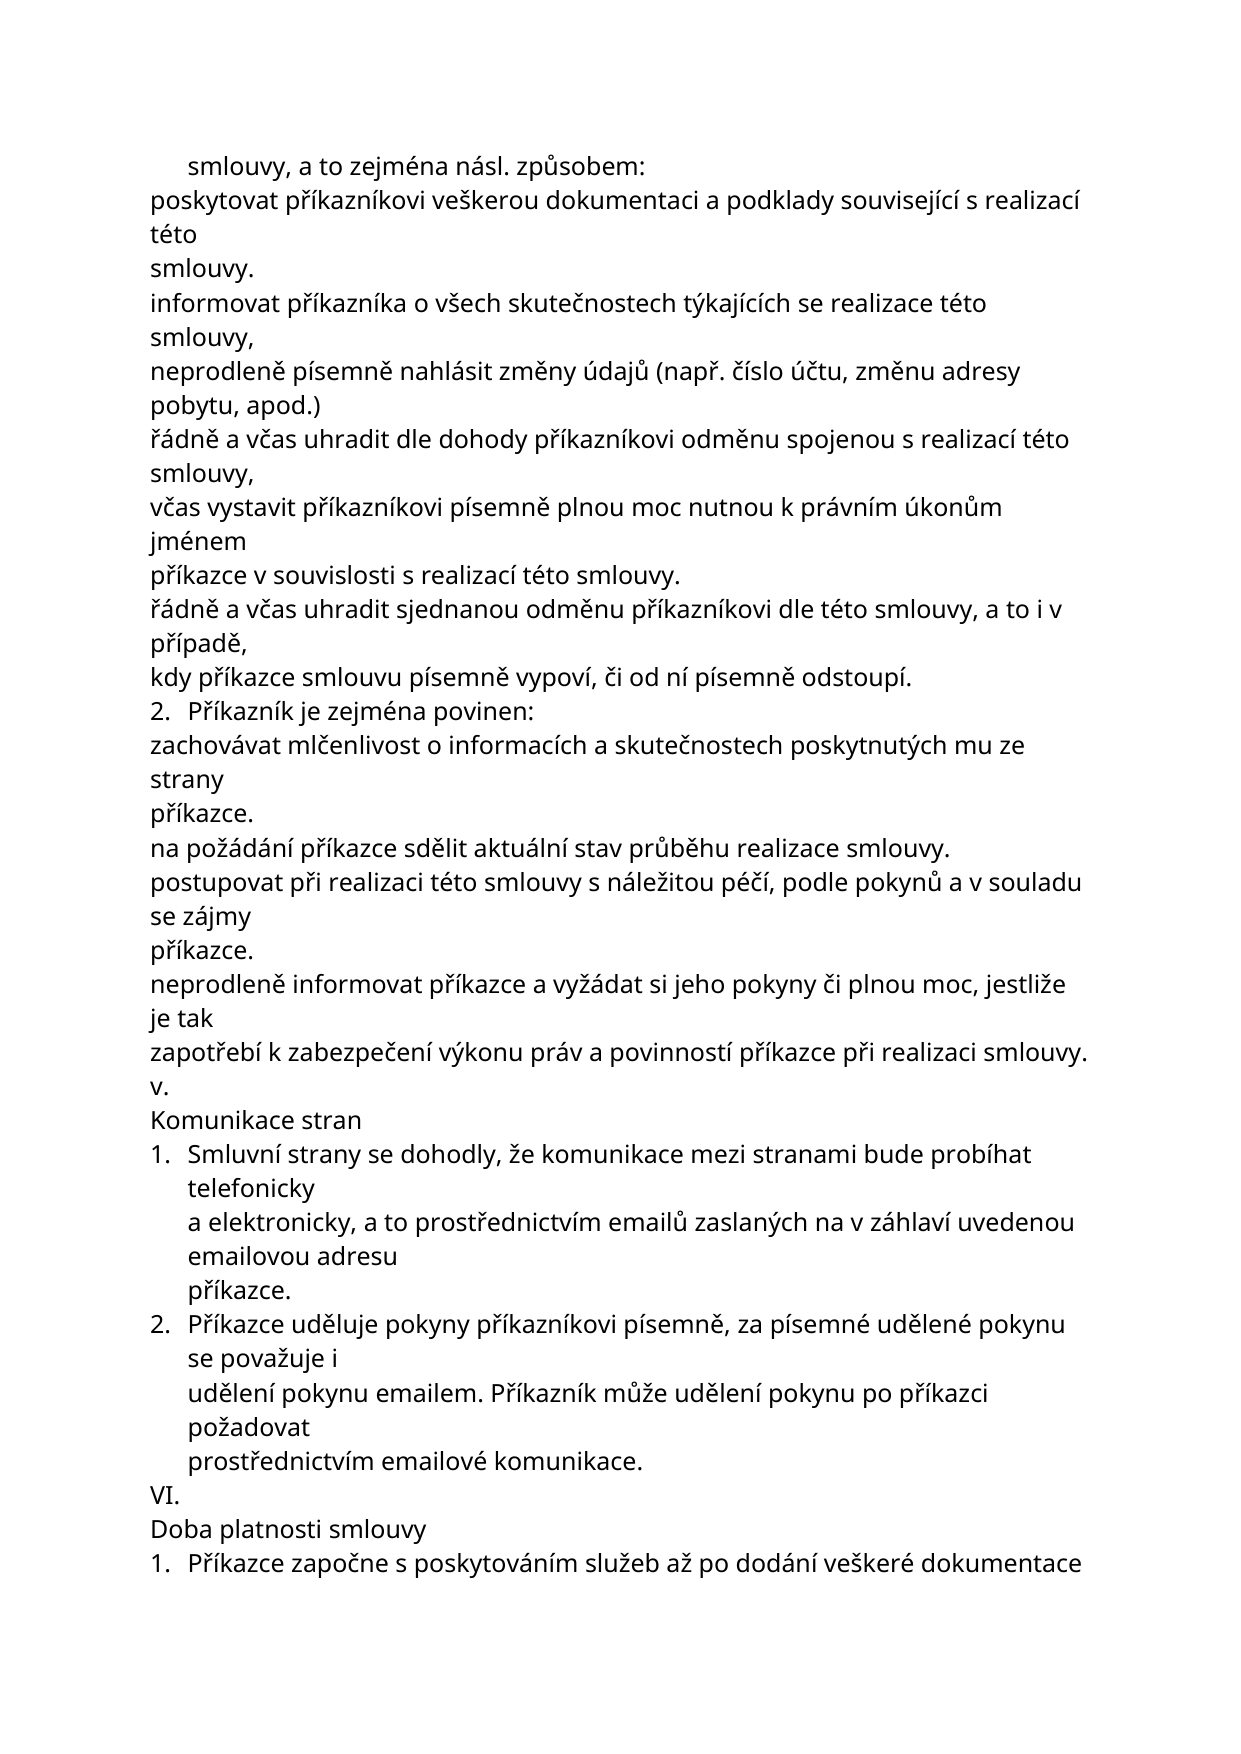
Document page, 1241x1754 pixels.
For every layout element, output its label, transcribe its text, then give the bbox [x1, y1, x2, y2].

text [150, 149, 1090, 183]
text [150, 1546, 1090, 1579]
text neprodleně informovat příkazce a vyžádat si jeho pokyny či plnou moc, jestliže je tak zapotřebí k zabezpečení výkonu práv a povinností příkazce při realizaci smlouvy. [150, 966, 1090, 1069]
text 2. Příkazník je zejména povinen: [150, 694, 1090, 728]
text 1. Smluvní strany se dohodly, že komunikace mezi stranami bude probíhat telefonicky a elektronicky, a to prostřednictvím emailů zaslaných na v záhlaví uvedenou emailovou adresu příkazce. [150, 1137, 1090, 1307]
text zachovávat mlčenlivost o informacích a skutečnostech poskytnutých mu ze strany příkazce. [150, 728, 1090, 830]
text příkazce. [150, 932, 1090, 966]
text VI. [150, 1477, 1090, 1511]
text poskytovat příkazníkovi veškerou dokumentaci a podklady související s realizací této smlouvy. [150, 183, 1090, 285]
text řádně a včas uhradit sjednanou odměnu příkazníkovi dle této smlouvy, a to i v případě, kdy příkazce smlouvu písemně vypoví, či od ní písemně odstoupí. [150, 592, 1090, 694]
text postupovat při realizaci této smlouvy s náležitou péčí, podle pokynů a v souladu se zájmy [150, 864, 1090, 932]
text Doba platnosti smlouvy [150, 1511, 1090, 1546]
text v. [150, 1069, 1090, 1103]
text 2. Příkazce uděluje pokyny příkazníkovi písemně, za písemné udělené pokynu se považuje i udělení pokynu emailem. Příkazník může udělení pokynu po příkazci požadovat prostřednictvím emailové komunikace. [150, 1307, 1090, 1477]
text informovat příkazníka o všech skutečnostech týkajících se realizace této smlouvy, neprodleně písemně nahlásit změny údajů (např. číslo účtu, změnu adresy pobytu, apod.) řádně a včas uhradit dle dohody příkazníkovi odměnu spojenou s realizací této smlouvy, včas vystavit příkazníkovi písemně plnou moc nutnou k právním úkonům jménem příkazce v souvislosti s realizací této smlouvy. [150, 285, 1090, 592]
text na požádání příkazce sdělit aktuální stav průběhu realizace smlouvy. [150, 830, 1090, 864]
text Komunikace stran [150, 1103, 1090, 1137]
